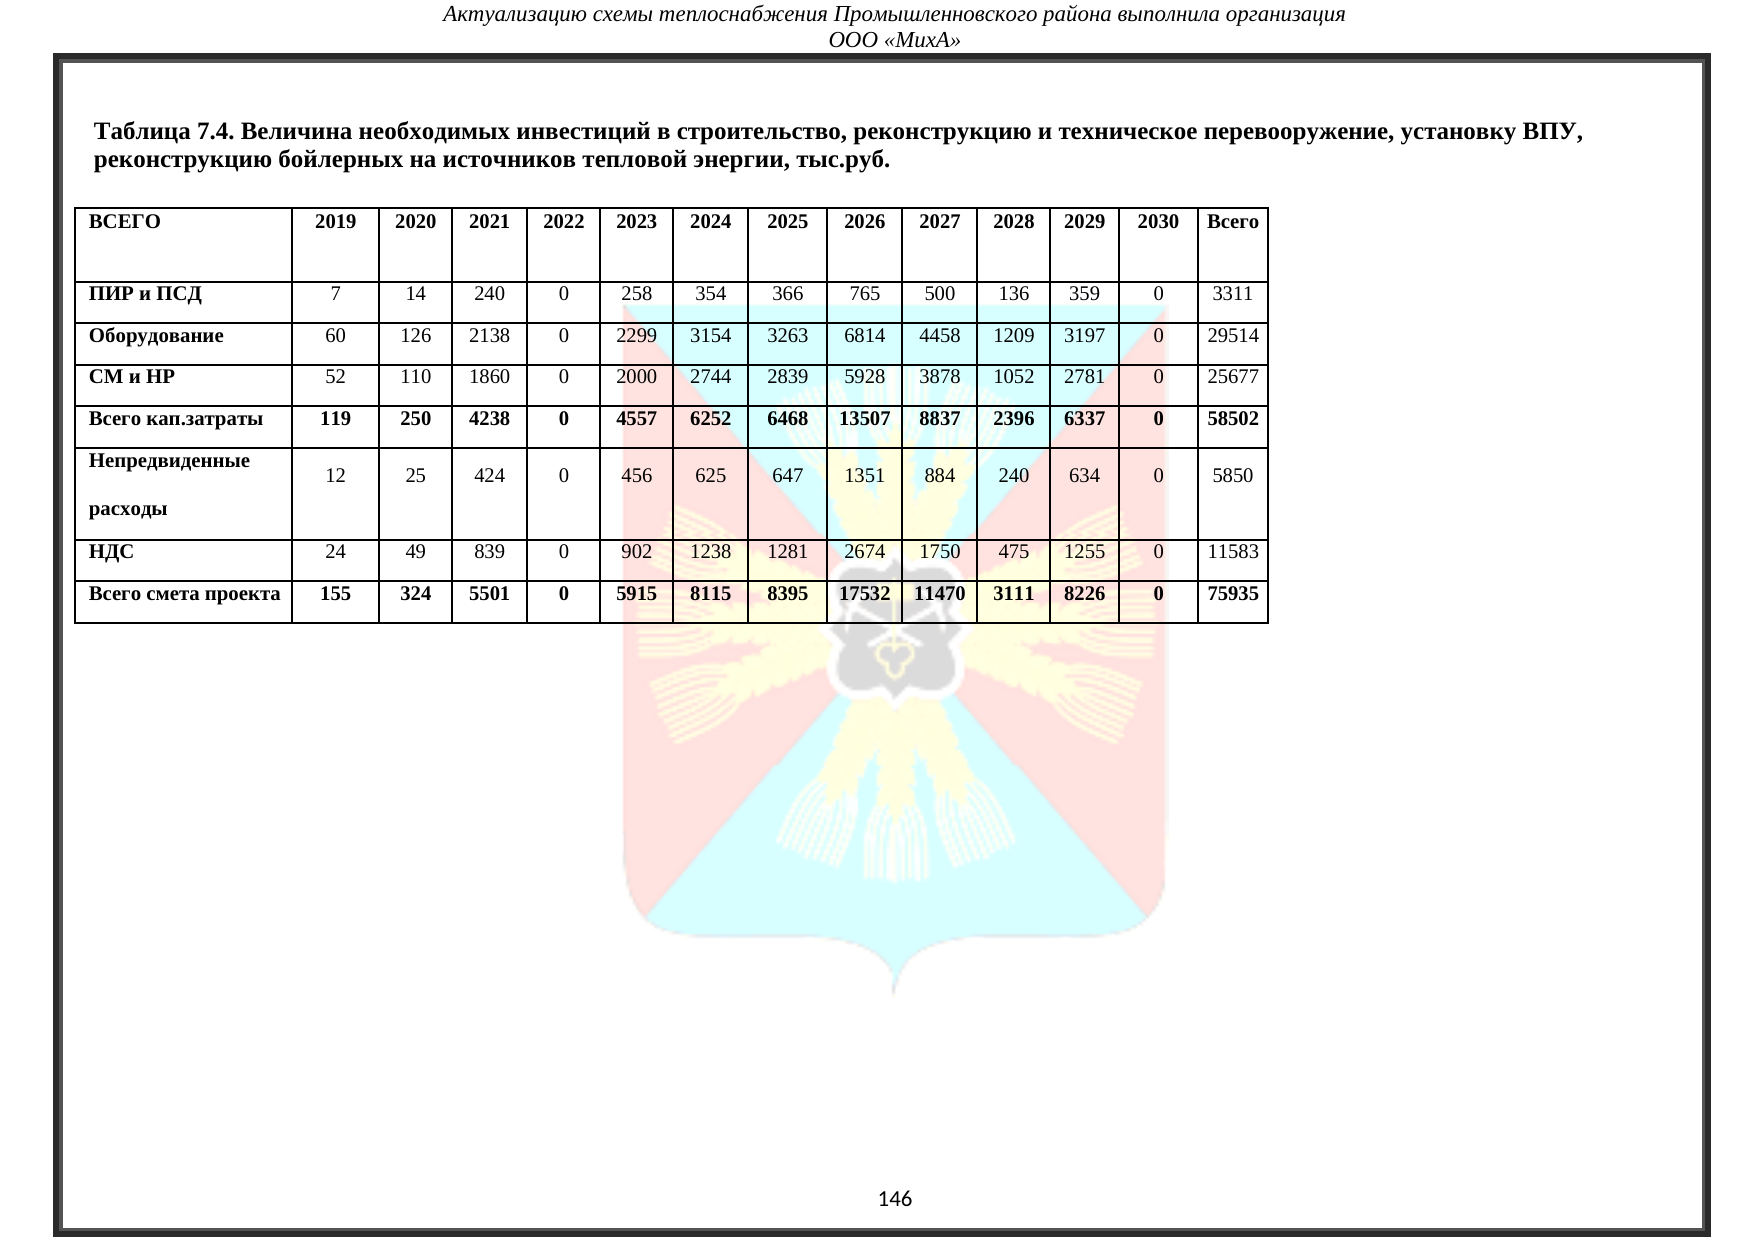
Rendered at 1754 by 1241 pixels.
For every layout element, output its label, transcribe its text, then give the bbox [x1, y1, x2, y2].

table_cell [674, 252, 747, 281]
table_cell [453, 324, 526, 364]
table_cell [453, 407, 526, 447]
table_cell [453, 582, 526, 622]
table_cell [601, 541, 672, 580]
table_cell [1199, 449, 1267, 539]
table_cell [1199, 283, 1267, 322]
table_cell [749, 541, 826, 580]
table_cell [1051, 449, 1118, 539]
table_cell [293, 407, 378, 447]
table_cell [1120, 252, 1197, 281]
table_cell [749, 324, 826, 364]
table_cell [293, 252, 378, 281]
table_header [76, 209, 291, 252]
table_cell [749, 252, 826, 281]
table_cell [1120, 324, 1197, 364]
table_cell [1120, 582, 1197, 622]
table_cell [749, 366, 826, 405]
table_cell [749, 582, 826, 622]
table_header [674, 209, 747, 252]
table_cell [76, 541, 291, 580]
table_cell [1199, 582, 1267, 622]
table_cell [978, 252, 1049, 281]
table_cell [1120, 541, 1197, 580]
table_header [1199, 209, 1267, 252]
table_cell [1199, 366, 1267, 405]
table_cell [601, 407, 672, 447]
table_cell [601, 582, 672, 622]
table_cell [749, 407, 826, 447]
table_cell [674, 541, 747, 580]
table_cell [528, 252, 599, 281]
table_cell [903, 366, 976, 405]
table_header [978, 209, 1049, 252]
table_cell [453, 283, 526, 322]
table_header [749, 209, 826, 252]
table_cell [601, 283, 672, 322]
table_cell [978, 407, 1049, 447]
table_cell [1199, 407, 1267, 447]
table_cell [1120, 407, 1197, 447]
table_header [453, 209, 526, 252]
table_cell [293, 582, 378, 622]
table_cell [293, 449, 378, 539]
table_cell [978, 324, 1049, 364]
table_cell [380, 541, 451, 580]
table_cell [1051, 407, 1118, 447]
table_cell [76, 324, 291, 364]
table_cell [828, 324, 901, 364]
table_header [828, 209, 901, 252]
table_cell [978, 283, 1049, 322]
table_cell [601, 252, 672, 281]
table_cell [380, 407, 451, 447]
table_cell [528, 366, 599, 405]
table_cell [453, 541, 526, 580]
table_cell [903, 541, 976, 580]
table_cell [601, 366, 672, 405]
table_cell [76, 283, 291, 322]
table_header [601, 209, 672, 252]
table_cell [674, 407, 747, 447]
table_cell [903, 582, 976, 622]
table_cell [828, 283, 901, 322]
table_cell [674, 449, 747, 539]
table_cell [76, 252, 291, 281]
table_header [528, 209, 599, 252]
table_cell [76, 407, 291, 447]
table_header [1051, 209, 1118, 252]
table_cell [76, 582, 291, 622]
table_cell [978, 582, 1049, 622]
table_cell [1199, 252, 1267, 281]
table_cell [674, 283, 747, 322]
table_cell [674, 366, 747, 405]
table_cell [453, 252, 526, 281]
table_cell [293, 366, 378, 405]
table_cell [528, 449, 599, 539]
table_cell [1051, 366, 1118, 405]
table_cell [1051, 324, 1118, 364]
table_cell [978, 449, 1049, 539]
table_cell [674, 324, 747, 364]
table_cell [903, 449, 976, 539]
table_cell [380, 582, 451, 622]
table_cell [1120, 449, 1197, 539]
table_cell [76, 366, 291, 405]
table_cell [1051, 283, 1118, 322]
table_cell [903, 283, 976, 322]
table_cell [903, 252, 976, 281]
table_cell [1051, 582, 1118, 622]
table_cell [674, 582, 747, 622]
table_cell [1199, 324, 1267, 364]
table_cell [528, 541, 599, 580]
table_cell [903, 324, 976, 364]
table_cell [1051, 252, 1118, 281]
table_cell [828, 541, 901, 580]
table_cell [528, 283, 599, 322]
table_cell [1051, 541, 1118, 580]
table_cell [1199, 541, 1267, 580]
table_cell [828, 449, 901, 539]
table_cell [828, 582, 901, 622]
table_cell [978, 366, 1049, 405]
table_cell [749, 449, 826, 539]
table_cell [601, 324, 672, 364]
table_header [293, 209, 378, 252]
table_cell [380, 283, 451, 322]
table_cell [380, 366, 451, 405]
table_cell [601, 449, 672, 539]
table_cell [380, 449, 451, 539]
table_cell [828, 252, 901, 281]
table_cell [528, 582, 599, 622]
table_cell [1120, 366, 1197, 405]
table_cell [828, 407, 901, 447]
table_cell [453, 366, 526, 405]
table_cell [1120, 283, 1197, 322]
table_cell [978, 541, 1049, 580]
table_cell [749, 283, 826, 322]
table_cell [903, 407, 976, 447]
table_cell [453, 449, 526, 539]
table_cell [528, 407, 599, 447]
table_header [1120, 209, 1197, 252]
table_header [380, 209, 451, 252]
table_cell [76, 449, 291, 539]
text Таблица 7.4. Величина необходимых инвестиций в строительство, реконструкцию и техническое перевооружение, установку ВПУ, реконструкцию бойлерных на источников тепловой энергии, тыс.руб. [94, 117, 1702, 173]
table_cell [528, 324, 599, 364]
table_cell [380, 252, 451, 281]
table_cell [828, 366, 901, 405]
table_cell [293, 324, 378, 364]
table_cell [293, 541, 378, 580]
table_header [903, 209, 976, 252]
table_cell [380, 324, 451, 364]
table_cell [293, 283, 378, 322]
